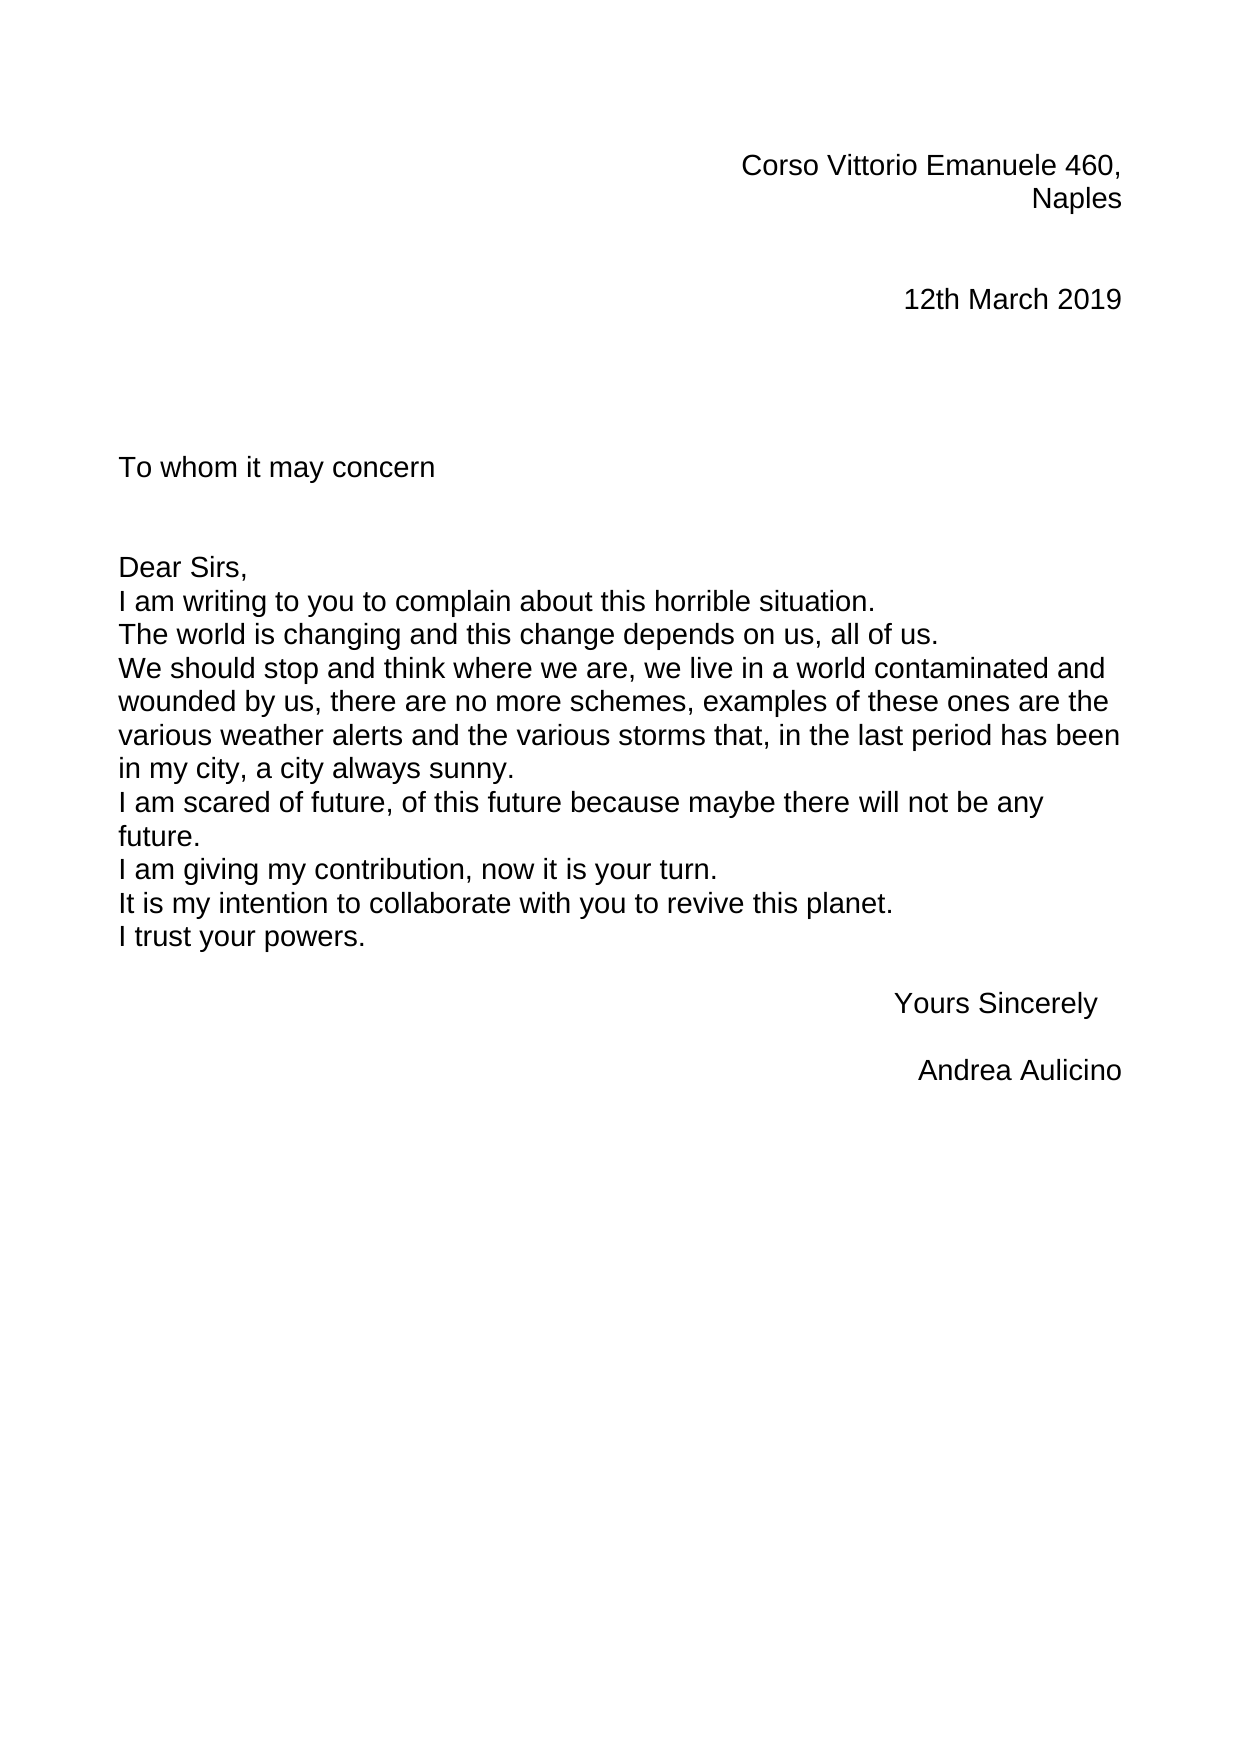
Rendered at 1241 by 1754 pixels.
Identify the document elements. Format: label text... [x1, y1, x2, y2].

text The world is changing and this change depends on us, all of us. [118, 617, 1122, 651]
text Corso Vittorio Emanuele 460, [118, 148, 1122, 181]
text To whom it may concern [118, 449, 1122, 483]
text Yours Sincerely [118, 986, 1122, 1020]
text Dear Sirs, [118, 550, 1122, 584]
text We should stop and think where we are, we live in a world contaminated and wounded by us, there are no more schemes, examples of these ones are the various weather alerts and the various storms that, in the last period has been in my city, a city always sunny. [118, 651, 1122, 785]
text I am writing to you to complain about this horrible situation. [118, 584, 1122, 617]
text Naples [118, 181, 1122, 215]
text 12th March 2019 [118, 282, 1122, 315]
text I am scared of future, of this future because maybe there will not be any future. [118, 785, 1122, 852]
text I trust your powers. [118, 919, 1122, 953]
text I am giving my contribution, now it is your turn. [118, 852, 1122, 886]
text Andrea Aulicino [118, 1053, 1122, 1087]
text It is my intention to collaborate with you to revive this planet. [118, 886, 1122, 919]
